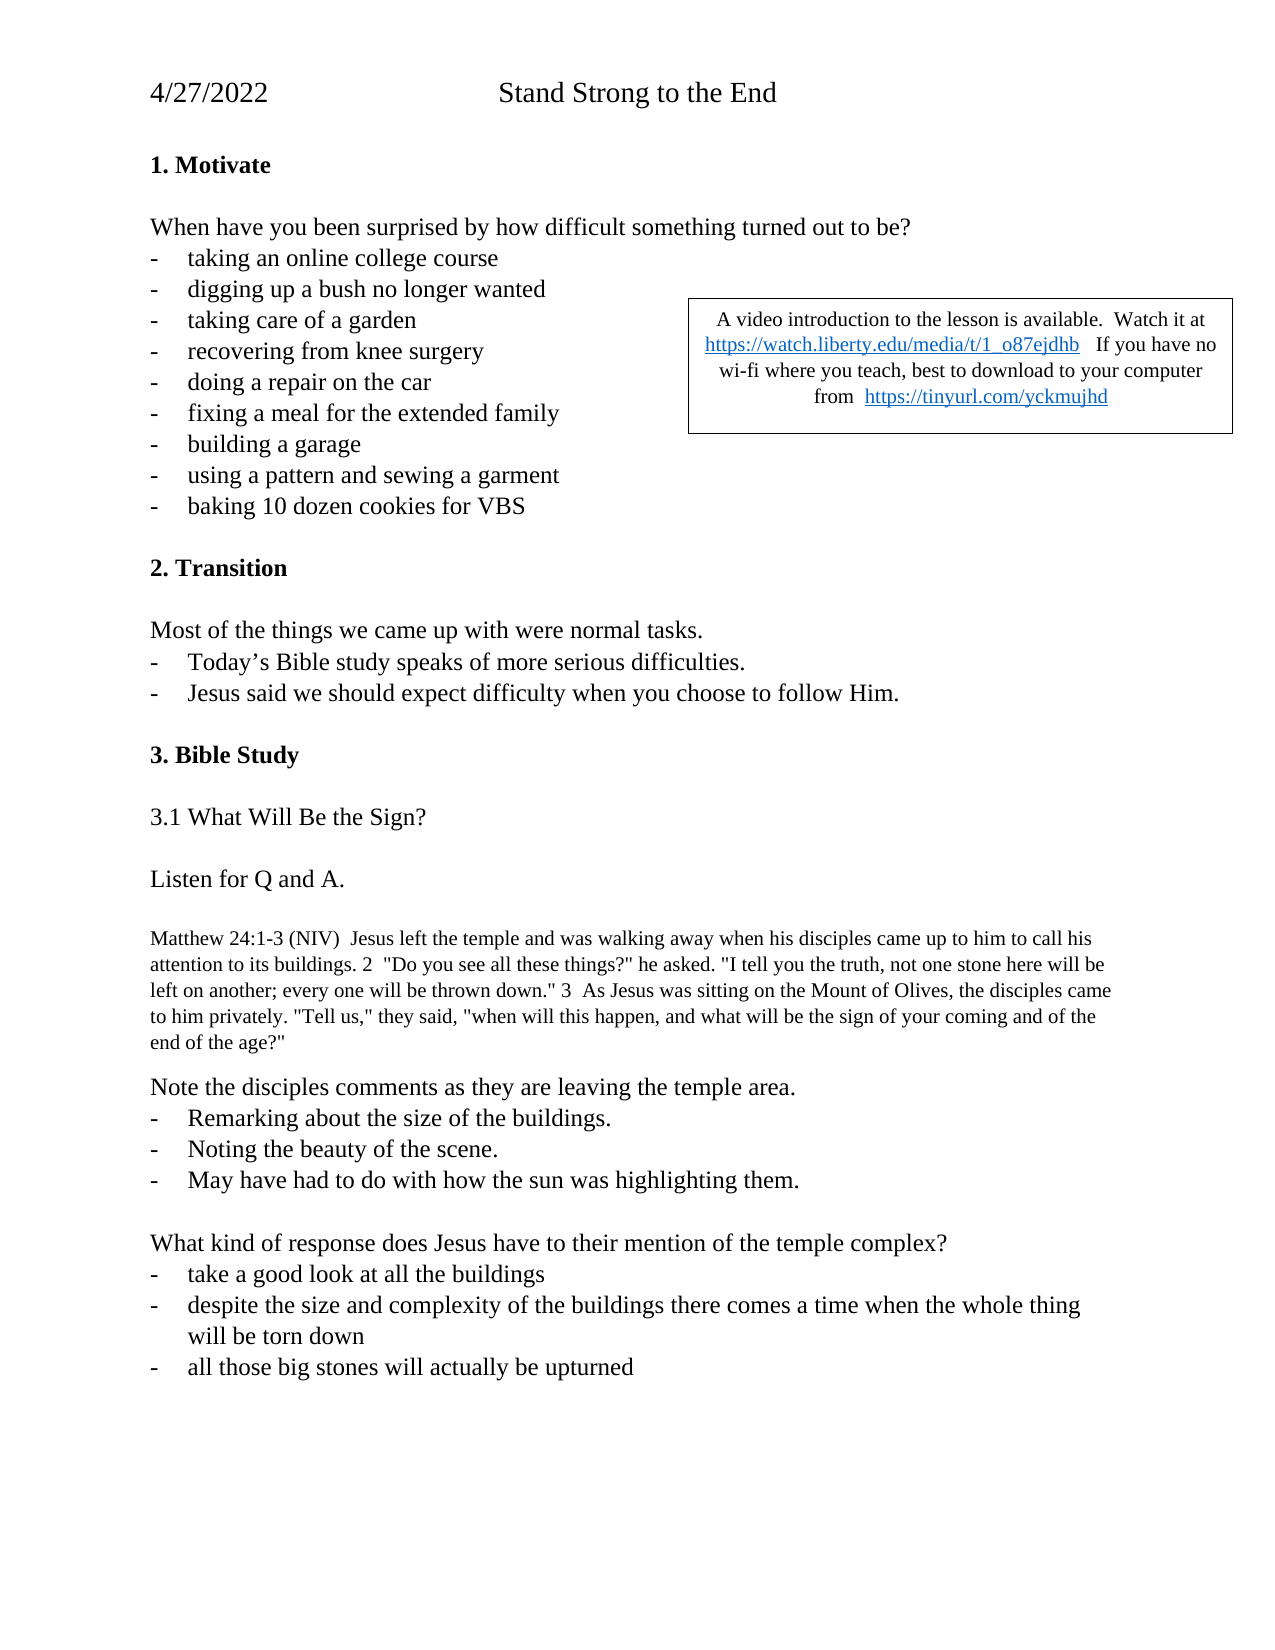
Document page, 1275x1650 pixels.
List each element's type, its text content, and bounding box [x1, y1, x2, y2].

list baking 10 dozen cookies for VBS [150, 491, 1125, 520]
text 3.1 What Will Be the Sign? [150, 802, 1125, 831]
list despite the size and complexity of the buildings there comes a time when the whole thing will be torn down [150, 1290, 1125, 1349]
list taking care of a garden [150, 305, 688, 334]
list digging up a bush no longer wanted [150, 274, 1125, 303]
list all those big stones will actually be upturned [150, 1352, 1125, 1381]
list Today’s Bible study speaks of more serious difficulties. [150, 647, 1125, 675]
list building a garage [150, 429, 1125, 458]
text 1. Motivate [150, 150, 1125, 179]
list May have had to do with how the sun was highlighting them. [150, 1166, 1125, 1194]
text Note the disciples comments as they are leaving the temple area. [150, 1072, 1125, 1101]
text 3. Bible Study [150, 740, 1125, 768]
list taking an online college course [150, 243, 1125, 272]
list using a pattern and sewing a garment [150, 460, 1125, 489]
list recovering from knee surgery [150, 336, 688, 365]
text Most of the things we came up with were normal tasks. [150, 616, 1125, 644]
text When have you been surprised by how difficult something turned out to be? [150, 212, 1125, 241]
text Matthew 24:1-3 (NIV) Jesus left the temple and was walking away when his disciples came up to him to call his attention to its buildings. 2 "Do you see all these things?" he asked. "I tell you the truth, not one stone here will be left on another; every one will be thrown down." 3 As Jesus was sitting on the Mount of Olives, the disciples came to him privately. "Tell us," they said, "when will this happen, and what will be the sign of your coming and of the end of the age?" [150, 926, 1125, 1054]
list Noting the beauty of the scene. [150, 1134, 1125, 1163]
list take a good look at all the buildings [150, 1259, 1125, 1287]
text Listen for Q and A. [150, 864, 1125, 893]
text 2. Transition [150, 553, 1125, 582]
list doing a repair on the car [150, 367, 688, 396]
list fixing a meal for the extended family [150, 398, 688, 427]
list Remarking about the size of the buildings. [150, 1103, 1125, 1132]
list Jesus said we should expect difficulty when you choose to follow Him. [150, 678, 1125, 706]
text What kind of response does Jesus have to their mention of the temple complex? [150, 1228, 1125, 1256]
